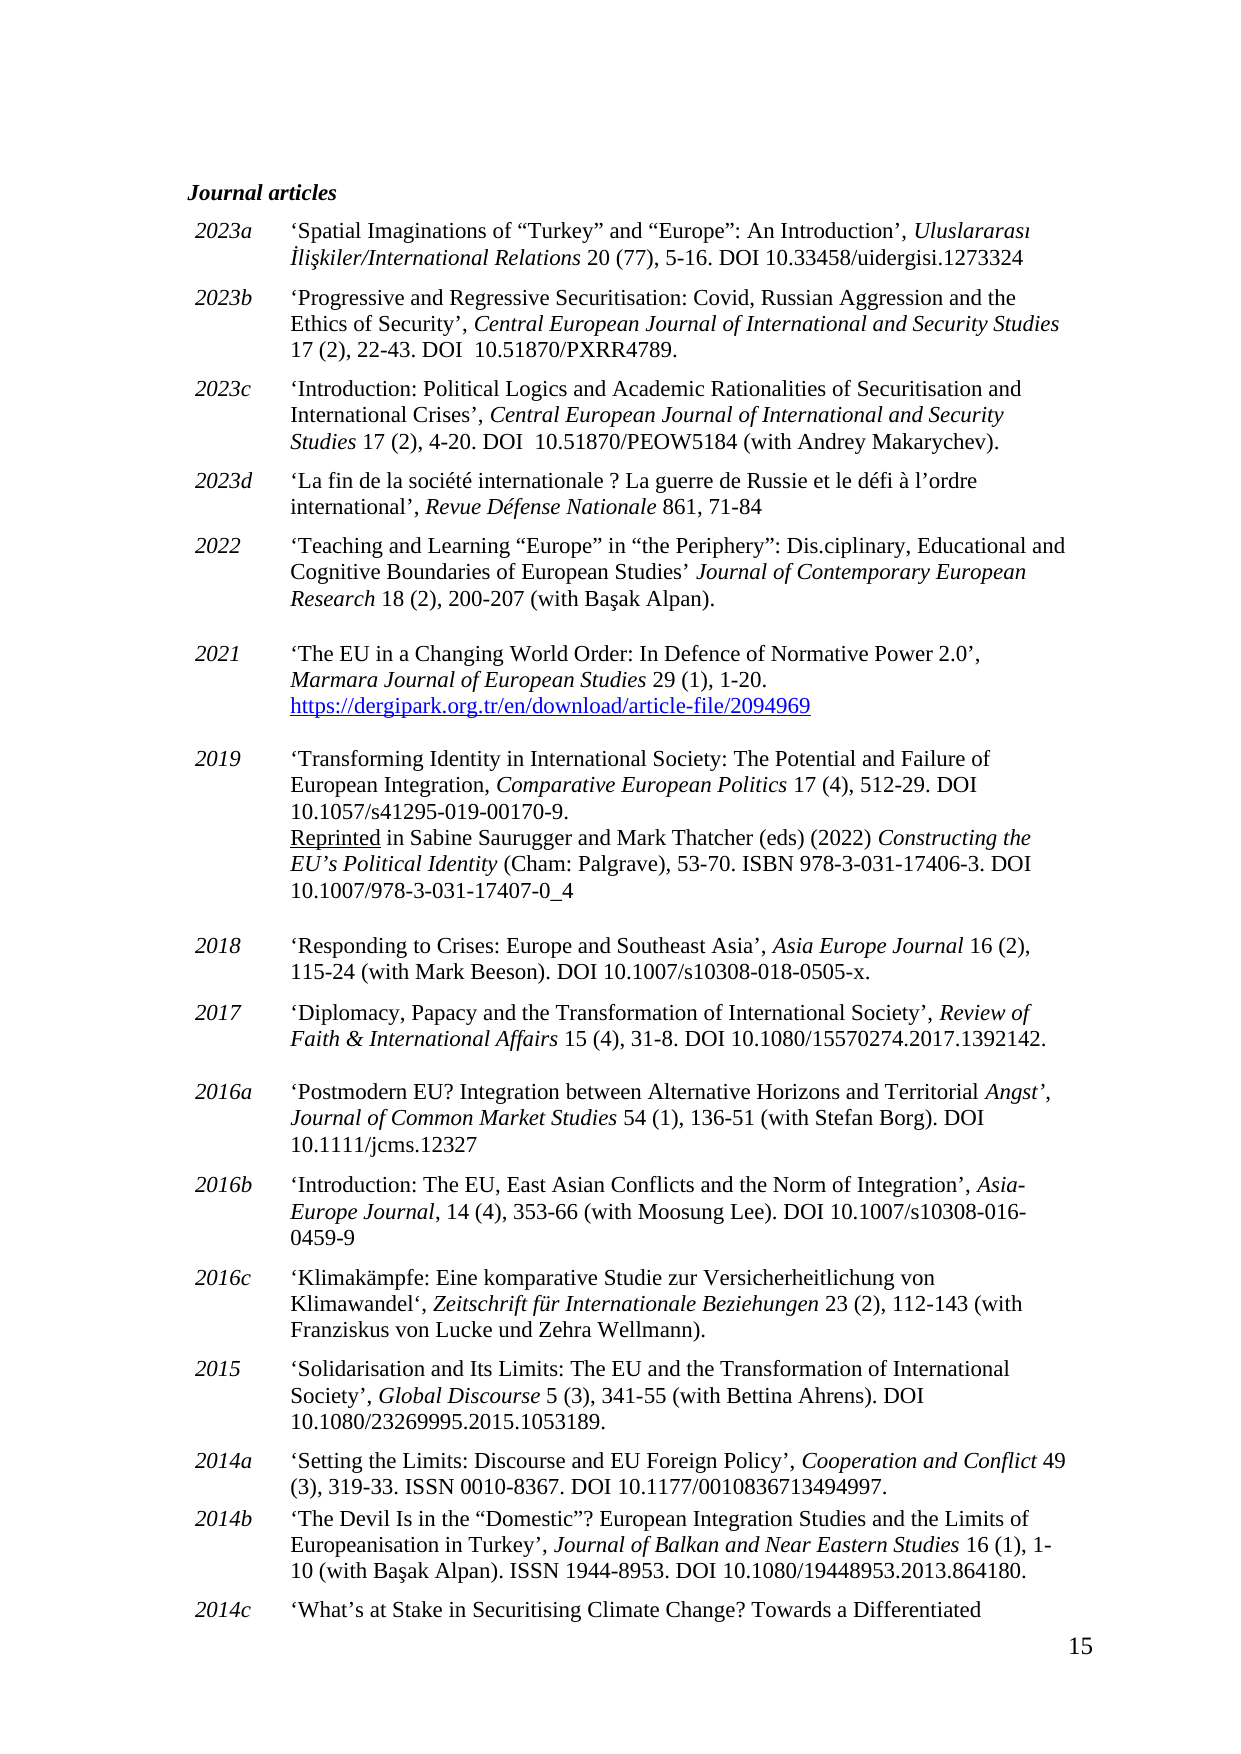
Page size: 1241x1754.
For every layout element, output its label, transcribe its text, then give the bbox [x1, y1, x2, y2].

table_cell 2016a [188, 1078, 283, 1172]
table_cell 2017 [188, 999, 283, 1078]
table_header 2023a [188, 218, 283, 283]
table_header ‘Spatial Imaginations of “Turkey” and “Europe”: An Introduction’, Uluslararası İlişkiler/International Relations 20 (77), 5-16. DOI 10.33458/uidergisi.1273324 [283, 218, 1080, 283]
table_cell 2015 [188, 1355, 283, 1447]
table_cell ‘Introduction: Political Logics and Academic Rationalities of Securitisation and International Crises’, Central European Journal of International and Security Studies 17 (2), 4-20. DOI 10.51870/PEOW5184 (with Andrey Makarychev). [283, 375, 1080, 467]
table_cell ‘Setting the Limits: Discourse and EU Foreign Policy’, Cooperation and Conflict 49 (3), 319-33. ISSN 0010-8367. DOI 10.1177/0010836713494997. [283, 1447, 1080, 1504]
table_cell 2022 [188, 532, 283, 640]
table_cell ‘Klimakämpfe: Eine komparative Studie zur Versicherheitlichung von Klimawandel‘, Zeitschrift für Internationale Beziehungen 23 (2), 112-143 (with Franziskus von Lucke und Zehra Wellmann). [283, 1264, 1080, 1355]
table_cell 2016b [188, 1172, 283, 1264]
table_cell ‘Progressive and Regressive Securitisation: Covid, Russian Aggression and the Ethics of Security’, Central European Journal of International and Security Studies 17 (2), 22-43. DOI 10.51870/PXRR4789. [283, 284, 1080, 375]
table_cell 2023d [188, 467, 283, 532]
table_cell 2018 [188, 932, 283, 999]
table_cell 2023b [188, 284, 283, 375]
table_cell 2014c [188, 1596, 283, 1631]
table_cell ‘Diplomacy, Papacy and the Transformation of International Society’, Review of Faith & International Affairs 15 (4), 31-8. DOI 10.1080/15570274.2017.1392142. [283, 999, 1080, 1078]
table_cell ‘Transforming Identity in International Society: The Potential and Failure of European Integration, Comparative European Politics 17 (4), 512-29. DOI 10.1057/s41295-019-00170-9. Reprinted in Sabine Saurugger and Mark Thatcher (eds) (2022) Constructing the EU’s Political Identity (Cham: Palgrave), 53-70. ISBN 978-3-031-17406-3. DOI 10.1007/978-3-031-17407-0_4 [283, 745, 1080, 932]
table_cell ‘Solidarisation and Its Limits: The EU and the Transformation of International Society’, Global Discourse 5 (3), 341-55 (with Bettina Ahrens). DOI 10.1080/23269995.2015.1053189. [283, 1355, 1080, 1447]
table_cell ‘The Devil Is in the “Domestic”? European Integration Studies and the Limits of Europeanisation in Turkey’, Journal of Balkan and Near Eastern Studies 16 (1), 1-10 (with Başak Alpan). ISSN 1944-8953. DOI 10.1080/19448953.2013.864180. [283, 1505, 1080, 1596]
subtitle Journal articles [187, 179, 1093, 205]
table_cell 2023c [188, 375, 283, 467]
table_cell ‘Responding to Crises: Europe and Southeast Asia’, Asia Europe Journal 16 (2), 115-24 (with Mark Beeson). DOI 10.1007/s10308-018-0505-x. [283, 932, 1080, 999]
table_cell 2014a [188, 1447, 283, 1504]
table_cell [283, 1596, 1080, 1631]
table_cell 2016c [188, 1264, 283, 1355]
table_cell ‘La fin de la société internationale ? La guerre de Russie et le défi à l’ordre international’, Revue Défense Nationale 861, 71-84 [283, 467, 1080, 532]
table_cell ‘Introduction: The EU, East Asian Conflicts and the Norm of Integration’, Asia-Europe Journal, 14 (4), 353-66 (with Moosung Lee). DOI 10.1007/s10308-016-0459-9 [283, 1172, 1080, 1264]
table_cell 2014b [188, 1505, 283, 1596]
table_cell ‘The EU in a Changing World Order: In Defence of Normative Power 2.0’, Marmara Journal of European Studies 29 (1), 1-20. https://dergipark.org.tr/en/download/article-file/2094969 [283, 640, 1080, 745]
table_cell 2021 [188, 640, 283, 745]
table_cell ‘Postmodern EU? Integration between Alternative Horizons and Territorial Angst’, Journal of Common Market Studies 54 (1), 136-51 (with Stefan Borg). DOI 10.1111/jcms.12327 [283, 1078, 1080, 1172]
table_cell ‘Teaching and Learning “Europe” in “the Periphery”: Dis.ciplinary, Educational and Cognitive Boundaries of European Studies’ Journal of Contemporary European Research 18 (2), 200-207 (with Başak Alpan). [283, 532, 1080, 640]
table_cell 2019 [188, 745, 283, 932]
